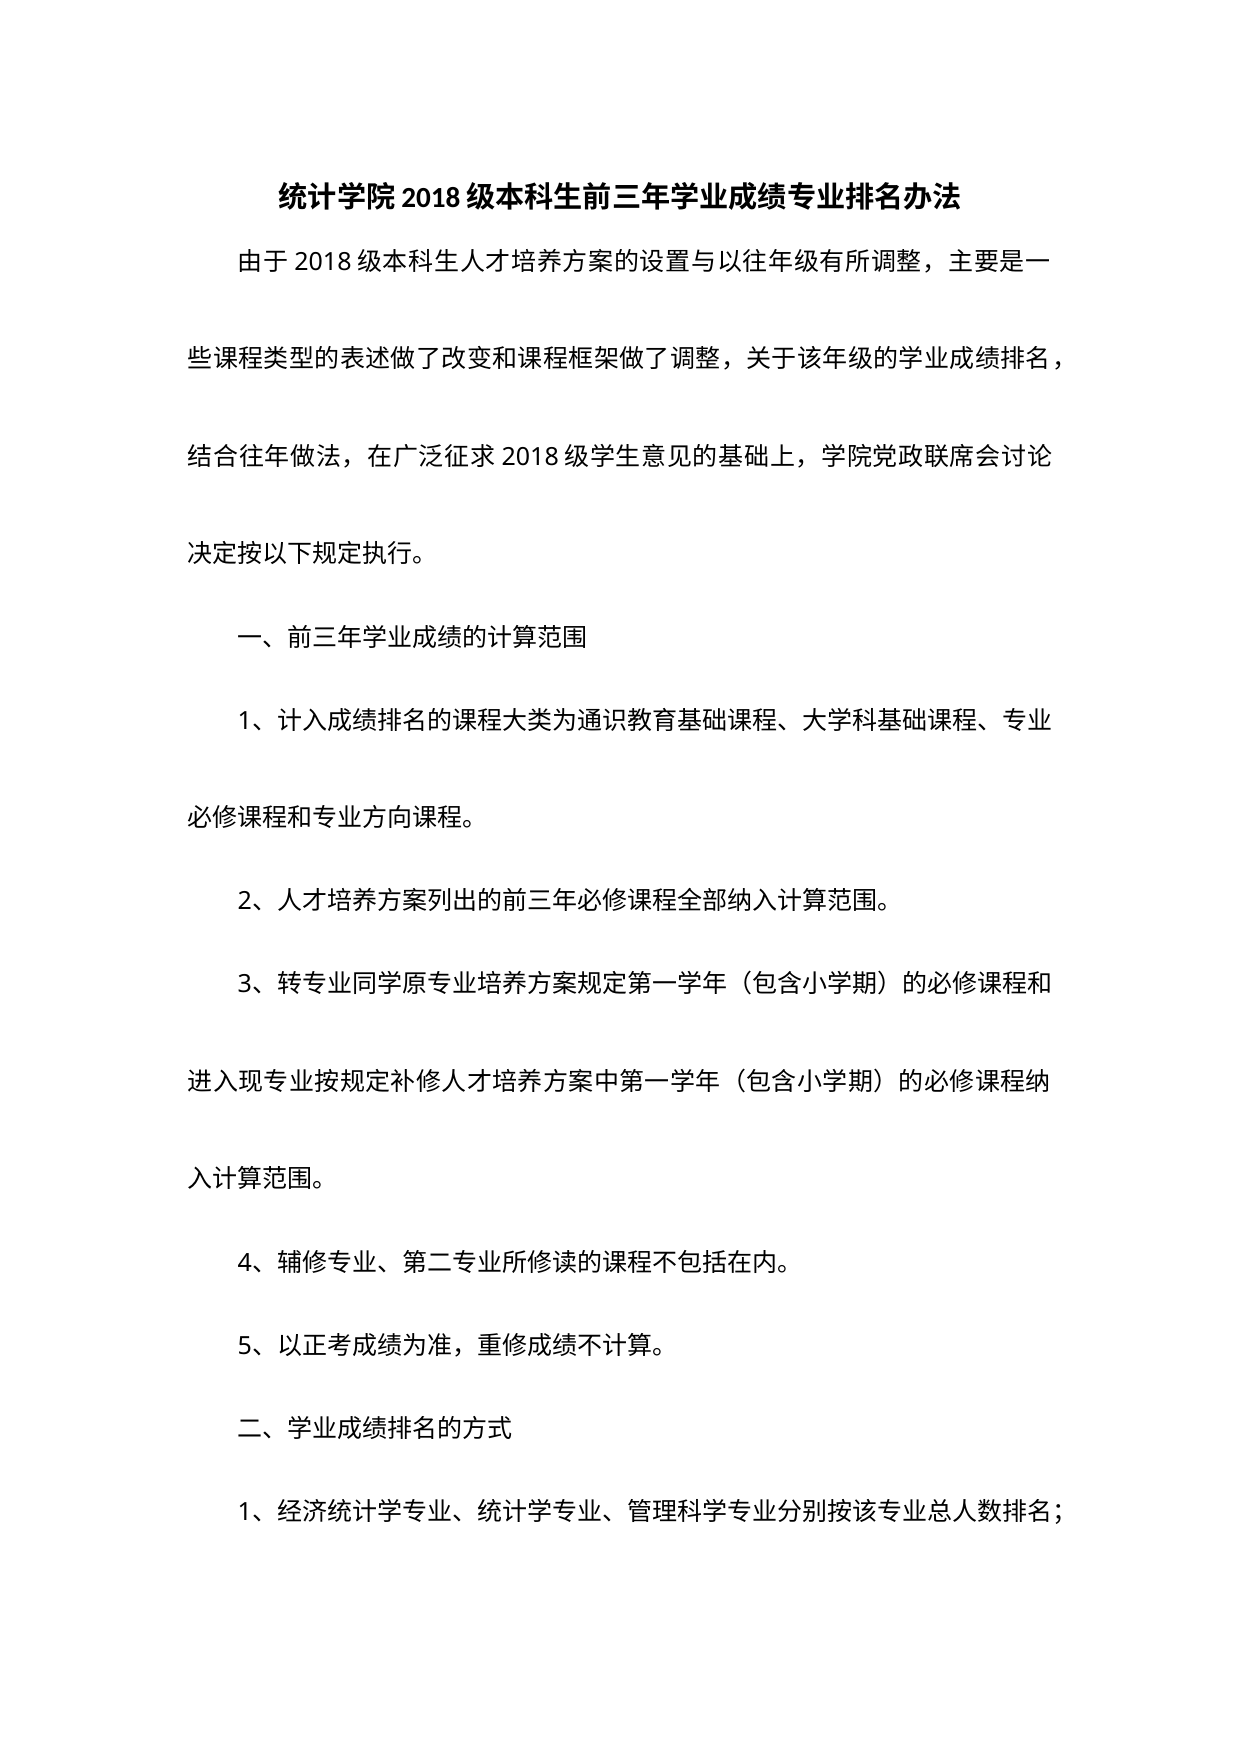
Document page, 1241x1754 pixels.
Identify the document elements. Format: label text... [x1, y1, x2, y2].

text 由于2018级本科生人才培养方案的设置与以往年级有所调整，主要是一些课程类型的表述做了改变和课程框架做了调整，关于该年级的学业成绩排名，结合往年做法，在广泛征求2018级学生意见的基础上，学院党政联席会讨论决定按以下规定执行。 [187, 227, 1053, 584]
text 5、以正考成绩为准，重修成绩不计算。 [187, 1311, 1053, 1376]
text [187, 1477, 1053, 1542]
text 1、计入成绩排名的课程大类为通识教育基础课程、大学科基础课程、专业必修课程和专业方向课程。 [187, 686, 1053, 848]
text 统计学院2018级本科生前三年学业成绩专业排名办法 [187, 162, 1053, 227]
text 4、辅修专业、第二专业所修读的课程不包括在内。 [187, 1228, 1053, 1293]
text 二、学业成绩排名的方式 [187, 1394, 1053, 1459]
text 3、转专业同学原专业培养方案规定第一学年（包含小学期）的必修课程和进入现专业按规定补修人才培养方案中第一学年（包含小学期）的必修课程纳入计算范围。 [187, 949, 1053, 1209]
text 2、人才培养方案列出的前三年必修课程全部纳入计算范围。 [187, 866, 1053, 931]
text 一、前三年学业成绩的计算范围 [187, 603, 1053, 668]
